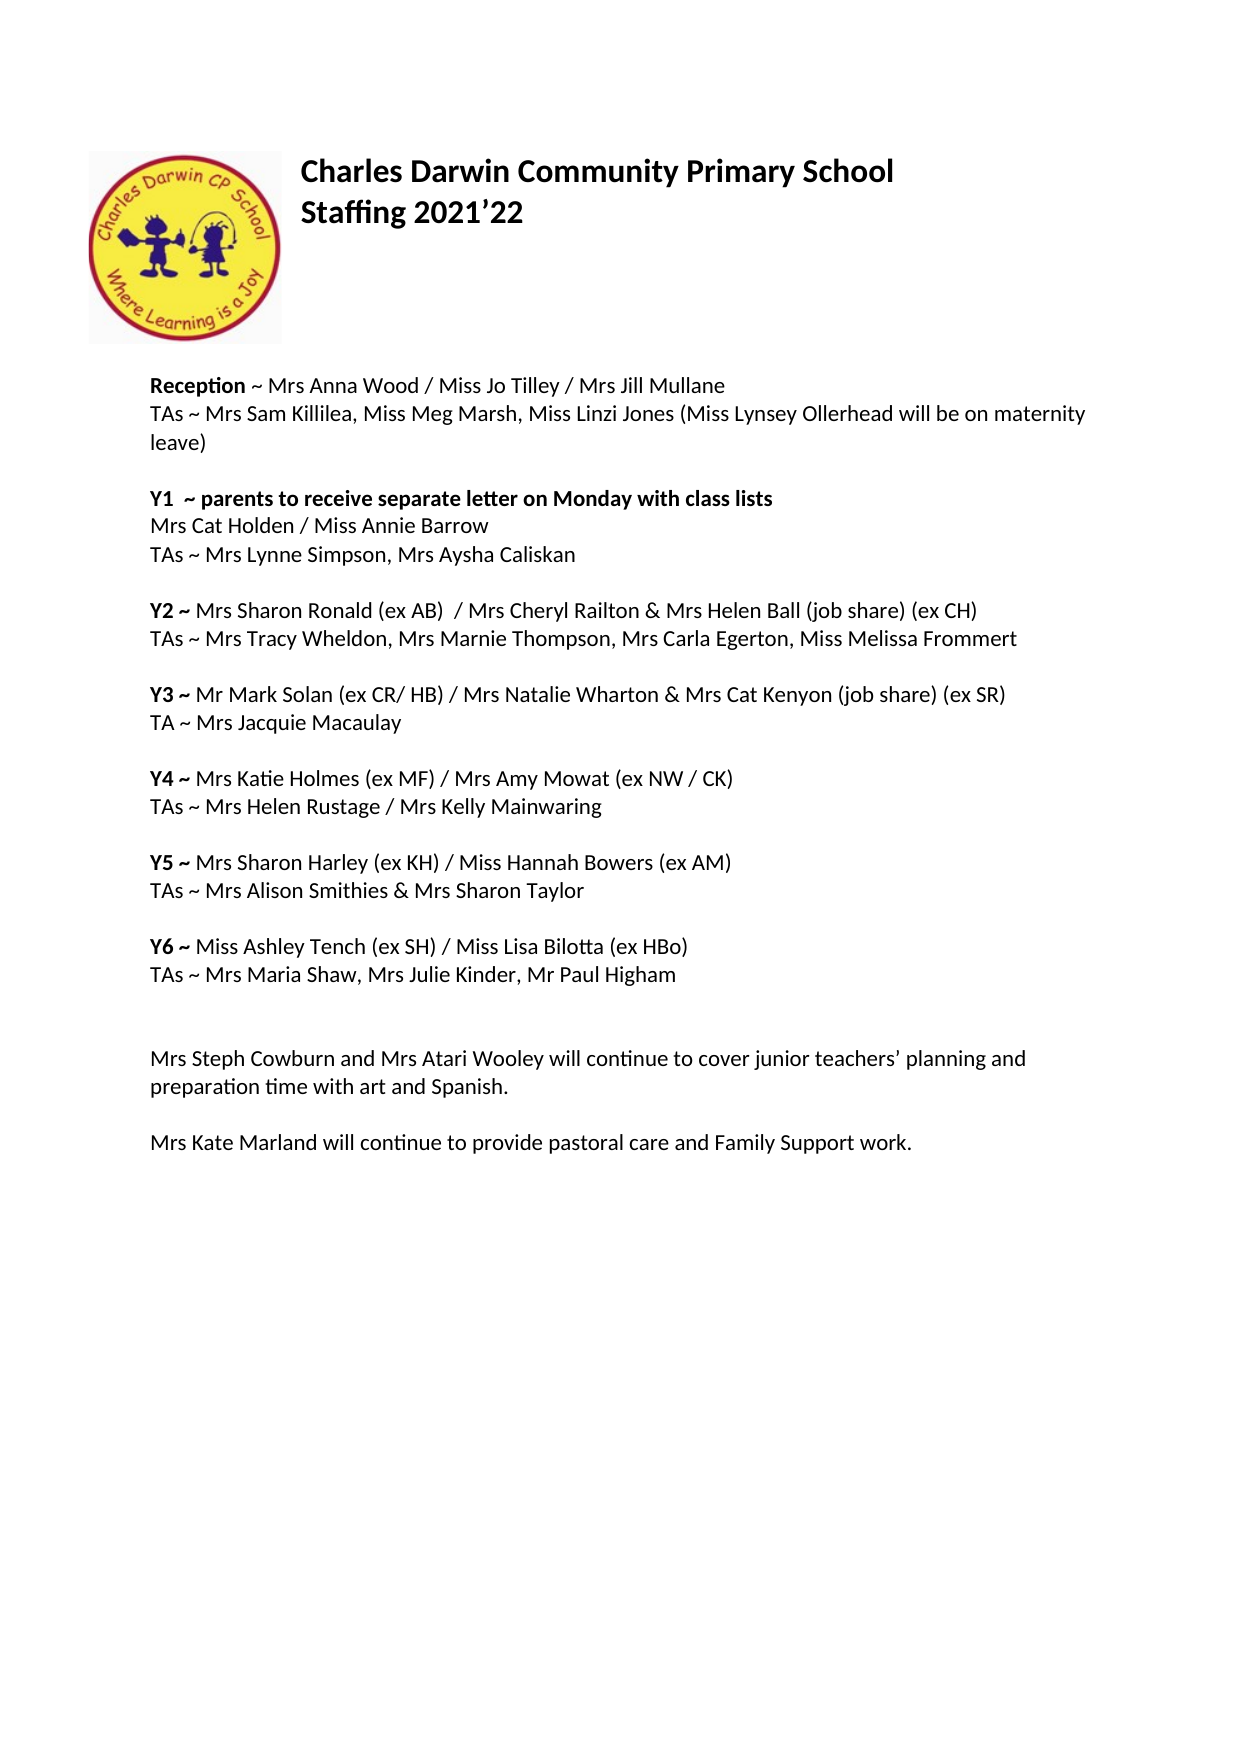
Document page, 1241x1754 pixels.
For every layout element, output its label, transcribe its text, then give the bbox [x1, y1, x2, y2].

picture [84, 151, 281, 342]
text Y1 ~ parents to receive separate letter on Monday with class lists [150, 484, 1090, 512]
text Y2 ~ Mrs Sharon Ronald (ex AB) / Mrs Cheryl Railton & Mrs Helen Ball (job share) (ex CH) [150, 596, 1090, 624]
text Mrs Steph Cowburn and Mrs Atari Wooley will continue to cover junior teachers’ planning and preparation time with art and Spanish. [150, 1044, 1090, 1100]
text Staffing 2021’22 [281, 191, 1090, 231]
text TAs ~ Mrs Sam Killilea, Miss Meg Marsh, Miss Linzi Jones (Miss Lynsey Ollerhead will be on maternity leave) [150, 399, 1090, 456]
text Mrs Cat Holden / Miss Annie Barrow [150, 512, 1090, 540]
text Reception ~ Mrs Anna Wood / Miss Jo Tilley / Mrs Jill Mullane [150, 372, 1090, 399]
text TAs ~ Mrs Lynne Simpson, Mrs Aysha Caliskan [150, 540, 1090, 568]
text TAs ~ Mrs Helen Rustage / Mrs Kelly Mainwaring [150, 792, 1090, 820]
text Y5 ~ Mrs Sharon Harley (ex KH) / Miss Hannah Bowers (ex AM) [150, 848, 1090, 876]
text Y3 ~ Mr Mark Solan (ex CR/ HB) / Mrs Natalie Wharton & Mrs Cat Kenyon (job share) (ex SR) [150, 680, 1090, 708]
text Y6 ~ Miss Ashley Tench (ex SH) / Miss Lisa Bilotta (ex HBo) [150, 932, 1090, 960]
text TAs ~ Mrs Maria Shaw, Mrs Julie Kinder, Mr Paul Higham [150, 960, 1090, 988]
text TA ~ Mrs Jacquie Macaulay [150, 708, 1090, 736]
text Mrs Kate Marland will continue to provide pastoral care and Family Support work. [150, 1128, 1090, 1156]
text Charles Darwin Community Primary School [150, 150, 1090, 191]
text TAs ~ Mrs Alison Smithies & Mrs Sharon Taylor [150, 876, 1090, 904]
text TAs ~ Mrs Tracy Wheldon, Mrs Marnie Thompson, Mrs Carla Egerton, Miss Melissa Frommert [150, 624, 1090, 652]
text Y4 ~ Mrs Katie Holmes (ex MF) / Mrs Amy Mowat (ex NW / CK) [150, 764, 1090, 792]
